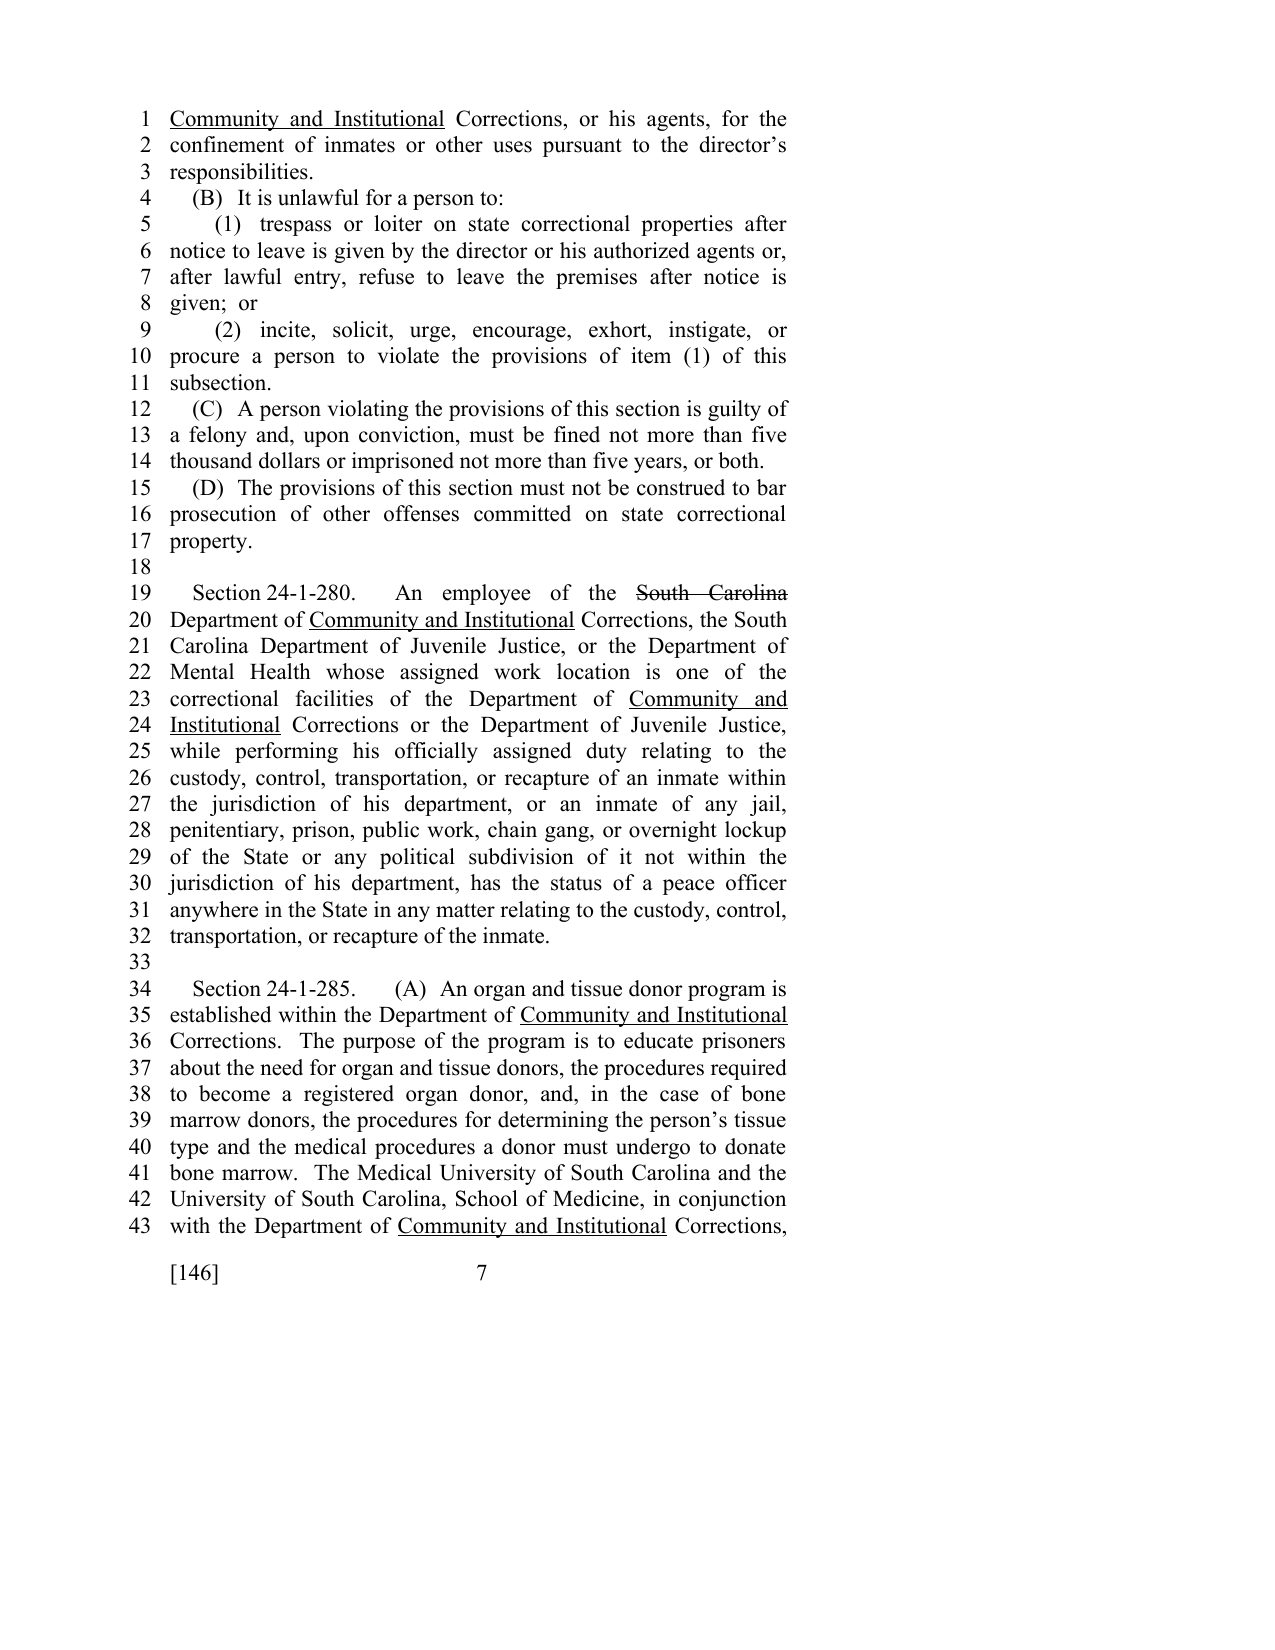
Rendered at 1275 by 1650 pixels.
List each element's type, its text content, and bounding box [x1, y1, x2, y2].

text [169, 975, 787, 1238]
text (D) The provisions of this section must not be construed to bar prosecution of other offenses committed on state correctional property. [169, 474, 787, 553]
text (2) incite, solicit, urge, encourage, exhort, instigate, or procure a person to violate the provisions of item (1) of this subsection. [169, 316, 787, 395]
text (B) It is unlawful for a person to: [169, 184, 787, 210]
text (C) A person violating the provisions of this section is guilty of a felony and, upon conviction, must be fined not more than five thousand dollars or imprisoned not more than five years, or both. [169, 395, 787, 474]
text (1) trespass or loiter on state correctional properties after notice to leave is given by the director or his authorized agents or, after lawful entry, refuse to leave the premises after notice is given; or [169, 210, 787, 316]
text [169, 105, 787, 184]
text Section 24-1-280. An employee of the South Carolina Department of Community and Institutional Corrections, the South Carolina Department of Juvenile Justice, or the Department of Mental Health whose assigned work location is one of the correctional facilities of the Department of Community and Institutional Corrections or the Department of Juvenile Justice, while performing his officially assigned duty relating to the custody, control, transportation, or recapture of an inmate within the jurisdiction of his department, or an inmate of any jail, penitentiary, prison, public work, chain gang, or overnight lockup of the State or any political subdivision of it not within the jurisdiction of his department, has the status of a peace officer anywhere in the State in any matter relating to the custody, control, transportation, or recapture of the inmate. [169, 579, 787, 948]
